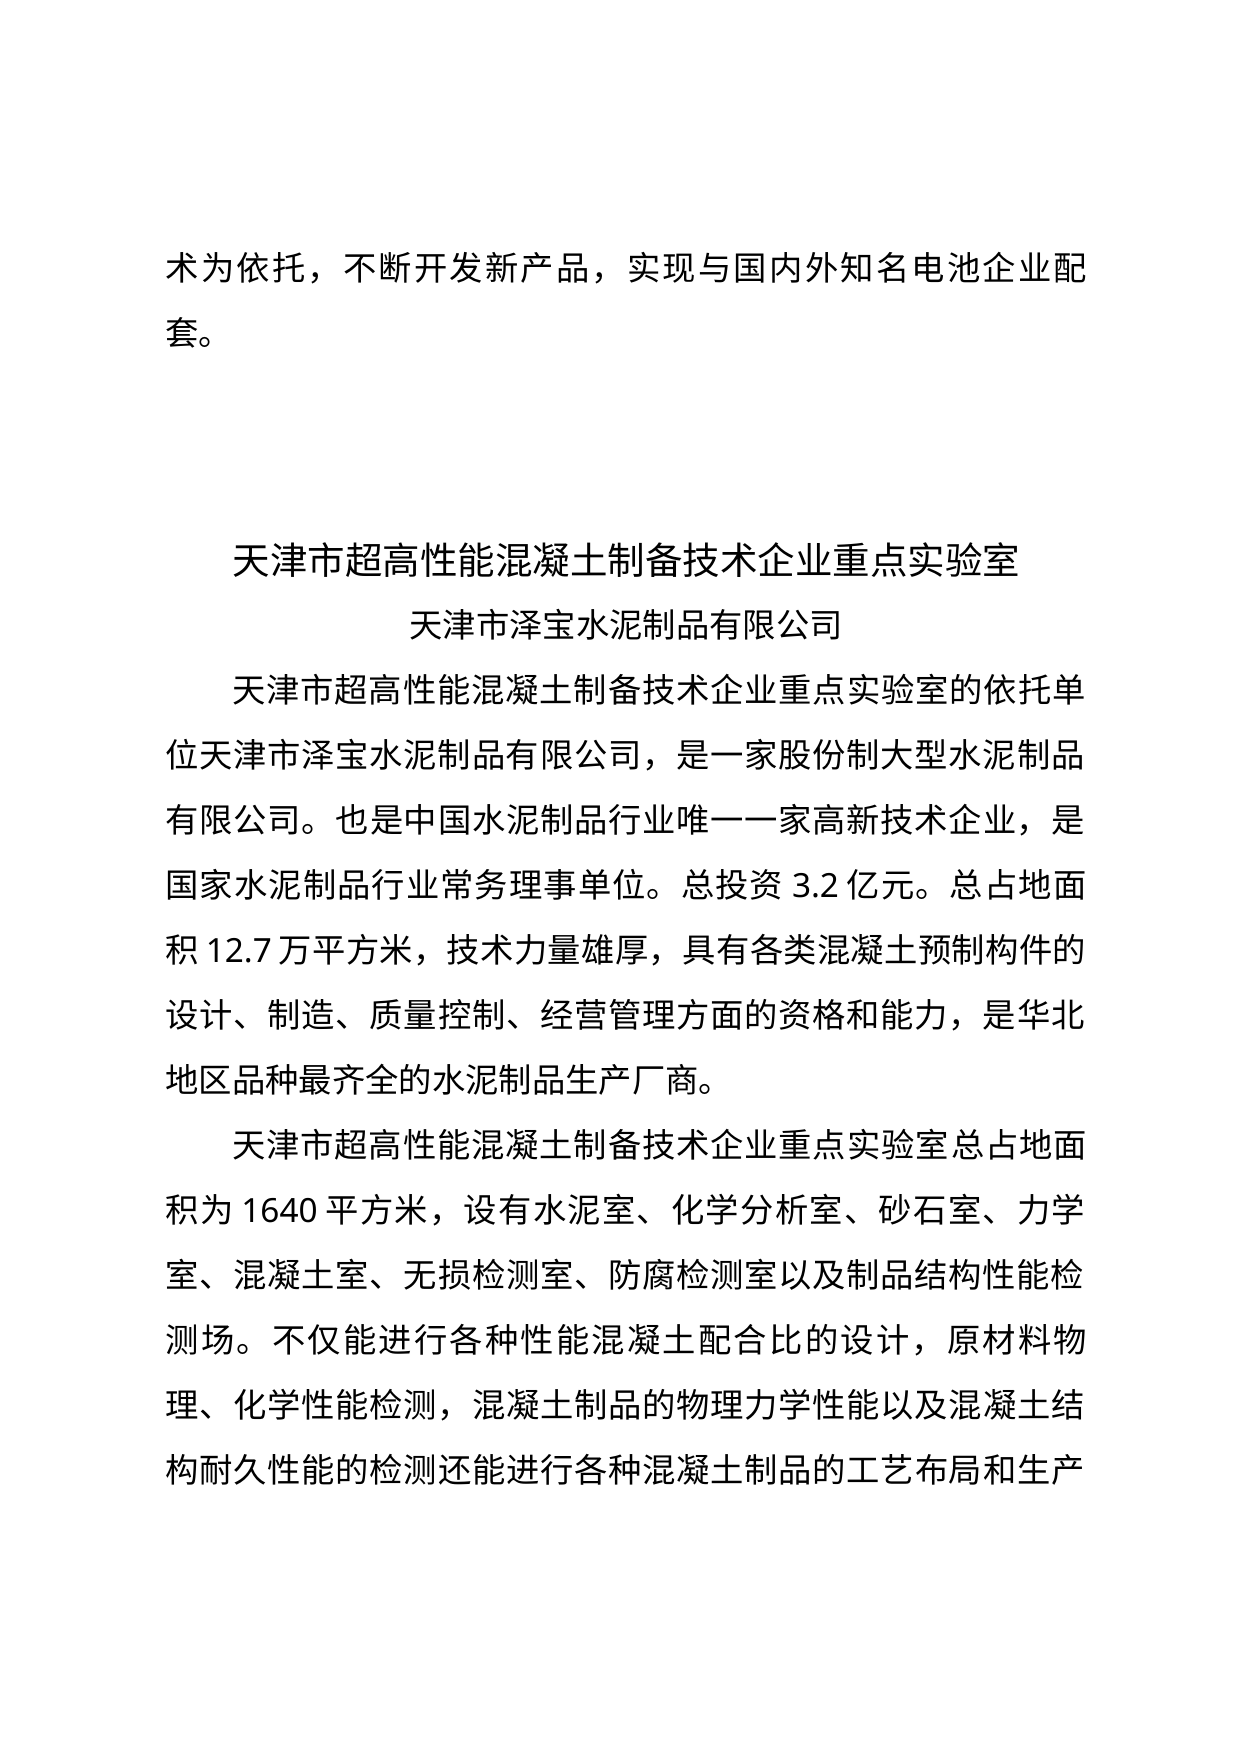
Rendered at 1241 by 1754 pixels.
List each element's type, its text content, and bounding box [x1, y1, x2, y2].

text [165, 233, 1087, 363]
list 天津市超高性能混凝土制备技术企业重点实验室 [165, 525, 1087, 590]
list 天津市泽宝水泥制品有限公司 [165, 590, 1087, 655]
text 天津市超高性能混凝土制备技术企业重点实验室的依托单位天津市泽宝水泥制品有限公司，是一家股份制大型水泥制品有限公司。也是中国水泥制品行业唯一一家高新技术企业，是国家水泥制品行业常务理事单位。总投资3.2亿元。总占地面积12.7万平方米，技术力量雄厚，具有各类混凝土预制构件的设计、制造、质量控制、经营管理方面的资格和能力，是华北地区品种最齐全的水泥制品生产厂商。 [165, 655, 1087, 1110]
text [165, 1110, 1087, 1500]
